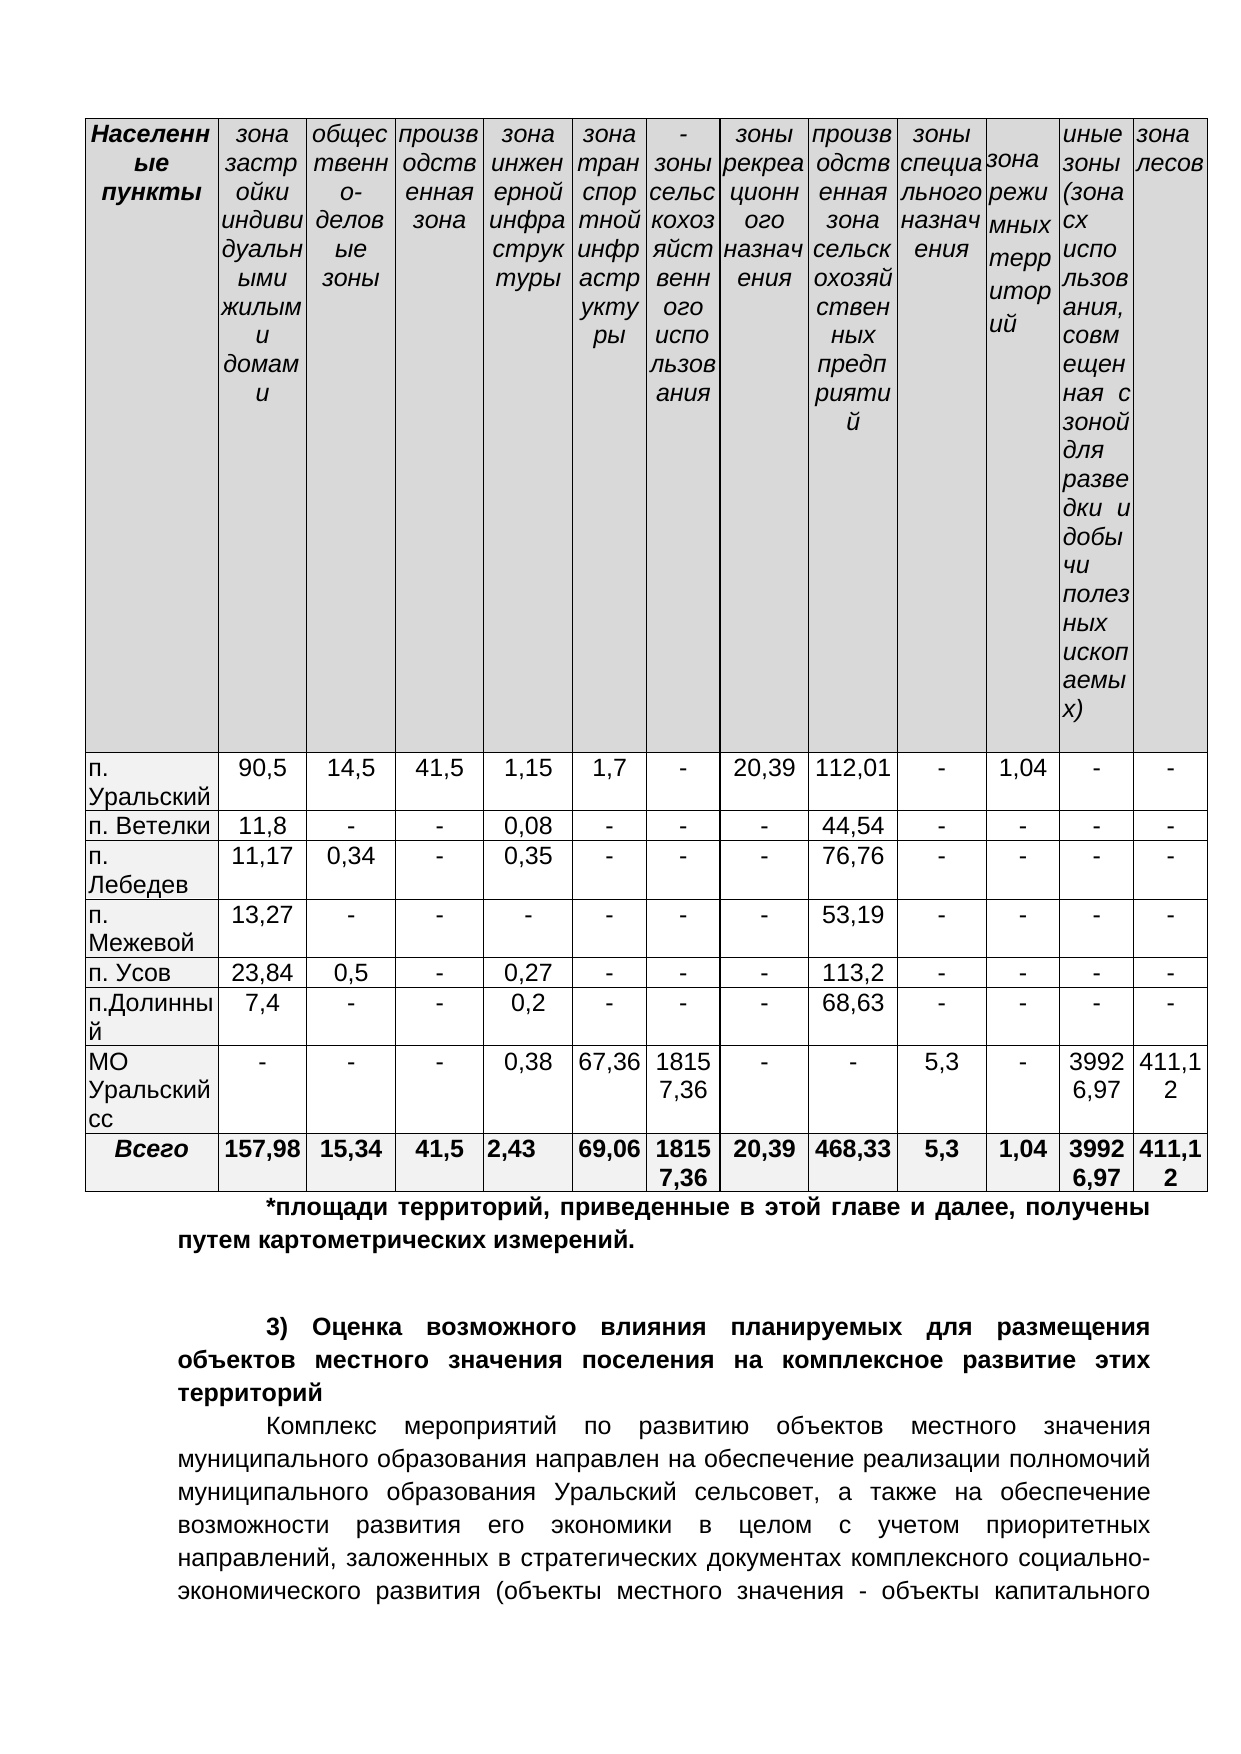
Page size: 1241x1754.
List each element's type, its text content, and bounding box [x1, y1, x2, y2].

table_cell 11,8 [219, 811, 306, 840]
table_cell - [647, 753, 719, 810]
table_cell - [987, 811, 1059, 840]
table_cell п. Уральский [86, 753, 218, 810]
table_cell 18157,36 [647, 1134, 719, 1191]
table_cell - [484, 900, 572, 957]
table_header зоны специального назначения [898, 119, 986, 752]
table_cell - [898, 753, 986, 810]
table_cell 411,12 [1134, 1134, 1207, 1191]
table_cell - [396, 841, 483, 898]
table_cell 15,34 [307, 1134, 395, 1191]
table_cell 13,27 [219, 900, 306, 957]
table_cell - [647, 958, 719, 987]
table_cell - [987, 988, 1059, 1045]
table_cell - [573, 900, 646, 957]
table_cell 1,04 [987, 753, 1059, 810]
table_cell - [1134, 753, 1207, 810]
table_cell МО Уральский сс [86, 1046, 218, 1133]
table_cell - [987, 1046, 1059, 1133]
subtitle 3) Оценка возможного влияния планируемых для размещения объектов местного значения поселения на комплексное развитие этих территорий [177, 1374, 1152, 1407]
table_cell 0,38 [484, 1046, 572, 1133]
table_cell 39926,97 [1060, 1046, 1133, 1133]
table_cell - [573, 988, 646, 1045]
table_cell 468,33 [809, 1134, 897, 1191]
table_cell 69,06 [573, 1134, 646, 1191]
table_cell 5,3 [898, 1046, 986, 1133]
table_cell п.Долинный [86, 988, 218, 1045]
table_cell - [721, 811, 808, 840]
table_header зона застройки индивидуальными жилыми домами [219, 119, 306, 752]
table_cell 53,19 [809, 900, 897, 957]
table_header зона транспортной инфраструктуры [573, 119, 646, 752]
table_cell - [307, 811, 395, 840]
table_cell 0,34 [307, 841, 395, 898]
table_cell - [987, 958, 1059, 987]
table_cell 0,35 [484, 841, 572, 898]
table_cell 5,3 [898, 1134, 986, 1191]
table_cell п. Ветелки [86, 811, 218, 840]
table_header иные зоны (зона сх использования, совмещенная с зоной для разведки и добычи полезных ископаемых) [1060, 119, 1133, 752]
table_header зоны рекреационного назначения [721, 119, 808, 752]
table_cell - [396, 988, 483, 1045]
table_cell 1,7 [573, 753, 646, 810]
table_cell - [396, 1046, 483, 1133]
table_cell 0,5 [307, 958, 395, 987]
table_cell - [647, 900, 719, 957]
table_cell - [647, 811, 719, 840]
table_cell 2,43 [484, 1134, 572, 1191]
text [177, 1411, 1152, 1605]
table_cell - [987, 841, 1059, 898]
table_cell 1,15 [484, 753, 572, 810]
table_cell - [898, 811, 986, 840]
list *площади территорий, приведенные в этой главе и далее, получены путем картометрических измерений. [177, 1192, 1152, 1254]
table_cell 90,5 [219, 753, 306, 810]
table_header производственная зона [396, 119, 483, 752]
table_cell - [1060, 900, 1133, 957]
table_cell 44,54 [809, 811, 897, 840]
table_cell 0,2 [484, 988, 572, 1045]
table_cell - [1060, 841, 1133, 898]
table_cell 76,76 [809, 841, 897, 898]
table_header зона лесов [1134, 119, 1207, 752]
table_cell - [721, 1046, 808, 1133]
table_cell - [1134, 900, 1207, 957]
table_cell - [987, 900, 1059, 957]
table_cell - [898, 841, 986, 898]
table_cell - [307, 1046, 395, 1133]
table_cell 411,12 [1134, 1046, 1207, 1133]
table_cell 20,39 [721, 753, 808, 810]
table_cell - [573, 958, 646, 987]
table_cell - [721, 958, 808, 987]
table_cell п. Усов [86, 958, 218, 987]
table_cell 14,5 [307, 753, 395, 810]
table_cell - [396, 811, 483, 840]
table_cell - [1060, 753, 1133, 810]
table_cell - [721, 841, 808, 898]
table_cell - [573, 841, 646, 898]
table_cell 157,98 [219, 1134, 306, 1191]
table_cell 68,63 [809, 988, 897, 1045]
table_header - зоны сельскохозяйственного использования [647, 119, 719, 752]
table_header Населенные пункты [86, 119, 218, 752]
table_cell 20,39 [721, 1134, 808, 1191]
table_cell - [1060, 988, 1133, 1045]
table_cell 67,36 [573, 1046, 646, 1133]
table_cell - [1134, 841, 1207, 898]
table_cell - [1134, 811, 1207, 840]
table_cell - [573, 811, 646, 840]
table_cell - [1134, 958, 1207, 987]
table_cell - [809, 1046, 897, 1133]
table_cell 41,5 [396, 753, 483, 810]
table_cell 1,04 [987, 1134, 1059, 1191]
table_header производственная зона сельскохозяйственных предприятий [809, 119, 897, 752]
table_cell - [1060, 958, 1133, 987]
table_cell Всего [86, 1134, 218, 1191]
table_cell 18157,36 [647, 1046, 719, 1133]
table_header зона инженерной инфраструктуры [484, 119, 572, 752]
table_cell 11,17 [219, 841, 306, 898]
table_cell - [307, 900, 395, 957]
table_header зона режимных территорий [987, 119, 1059, 752]
table_cell 7,4 [219, 988, 306, 1045]
table_cell - [898, 988, 986, 1045]
table_cell 112,01 [809, 753, 897, 810]
table_cell - [396, 900, 483, 957]
table_cell 0,27 [484, 958, 572, 987]
table_cell 23,84 [219, 958, 306, 987]
table_cell - [898, 958, 986, 987]
table_header общественно-деловые зоны [307, 119, 395, 752]
table_cell - [721, 988, 808, 1045]
subtitle 3) Оценка возможного влияния планируемых для размещения объектов местного значения поселения на комплексное развитие этих территорий [177, 1312, 1152, 1345]
table_cell - [898, 900, 986, 957]
table_cell 39926,97 [1060, 1134, 1133, 1191]
table_cell - [647, 988, 719, 1045]
table_cell - [307, 988, 395, 1045]
table_cell п. Межевой [86, 900, 218, 957]
table_cell - [1134, 988, 1207, 1045]
table_cell - [647, 841, 719, 898]
table_cell 113,2 [809, 958, 897, 987]
table_cell 41,5 [396, 1134, 483, 1191]
table_cell - [721, 900, 808, 957]
table_cell - [396, 958, 483, 987]
table_cell п. Лебедев [86, 841, 218, 898]
table_cell - [219, 1046, 306, 1133]
table_cell - [1060, 811, 1133, 840]
table_cell 0,08 [484, 811, 572, 840]
